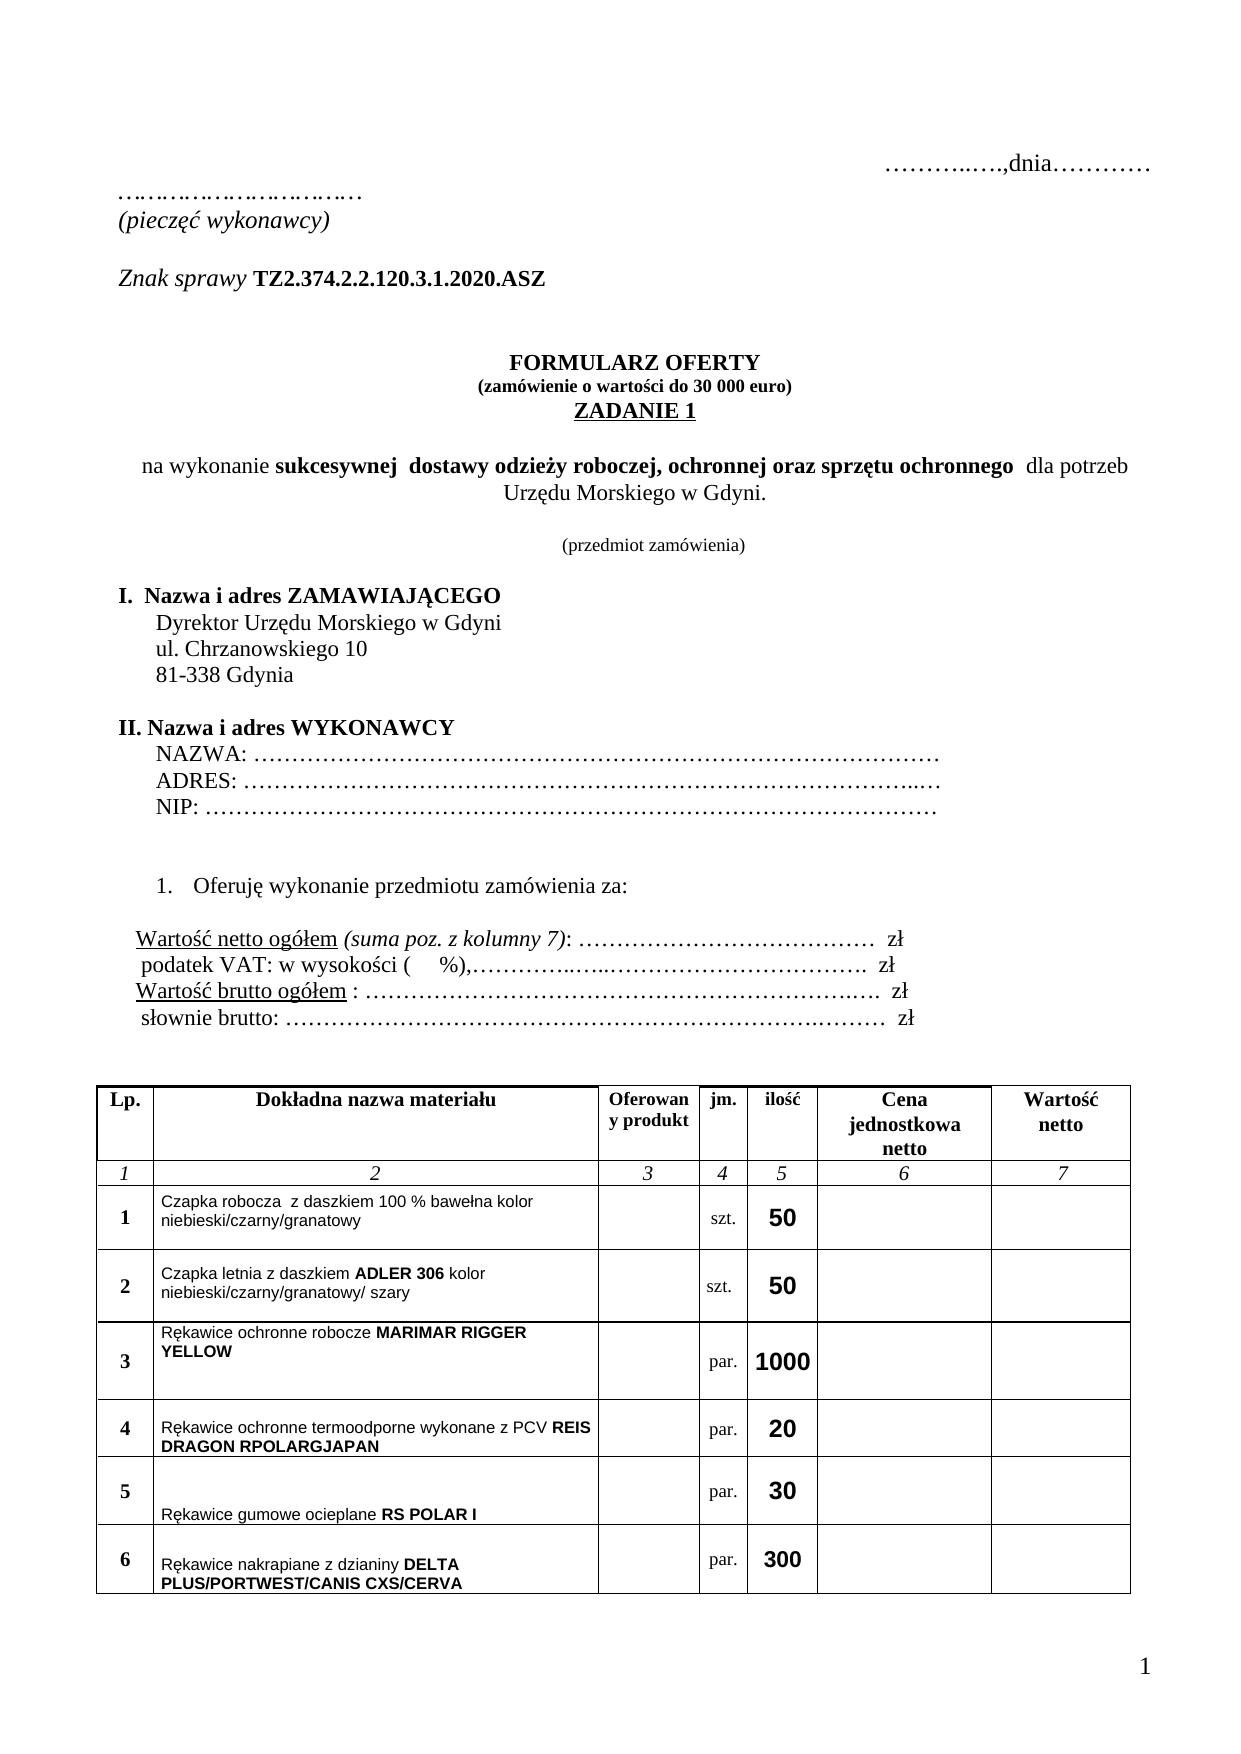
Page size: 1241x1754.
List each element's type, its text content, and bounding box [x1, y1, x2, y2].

table_header Lp. [98, 1088, 153, 1159]
subtitle na wykonanie sukcesywnej dostawy odzieży roboczej, ochronnej oraz sprzętu ochronnego dla potrzeb Urzędu Morskiego w Gdyni. [118, 452, 1152, 505]
table_cell 5 [748, 1161, 817, 1185]
table_header Oferowany produkt [599, 1086, 699, 1159]
table_cell szt. [700, 1250, 747, 1321]
table_cell [818, 1457, 991, 1524]
table_cell 1 [97, 1185, 153, 1249]
table_cell Rękawice ochronne termoodporne wykonane z PCV REIS DRAGON RPOLARGJAPAN [154, 1400, 598, 1456]
text ………..….,dnia………… [118, 148, 1152, 176]
table_cell Czapka letnia z daszkiem ADLER 306 kolor niebieski/czarny/granatowy/ szary [154, 1250, 598, 1321]
table_cell [818, 1525, 991, 1593]
table_cell 1 [97, 1161, 153, 1185]
table_cell par. [700, 1400, 747, 1456]
text ADRES: ……………………………………………………………………………..… NIP: …………………………………………………………………………………… [156, 767, 1152, 819]
table_cell 20 [748, 1400, 817, 1456]
text FORMULARZ OFERTY [118, 349, 1152, 375]
text II. Nazwa i adres WYKONAWCY [118, 714, 1152, 740]
table_cell [992, 1250, 1130, 1321]
table_cell [992, 1186, 1130, 1249]
text (pieczęć wykonawcy) [118, 205, 1152, 234]
table_header Cena jednostkowa netto [818, 1088, 991, 1159]
table_cell 4 [700, 1161, 747, 1185]
text ZADANIE 1 [118, 397, 1152, 423]
table_header jm. [700, 1088, 747, 1159]
text I. Nazwa i adres ZAMAWIAJĄCEGO [118, 582, 1152, 608]
table_cell [818, 1186, 991, 1249]
text Znak sprawy TZ2.374.2.2.120.3.1.2020.ASZ [118, 263, 1152, 291]
table_cell [599, 1250, 699, 1321]
text Wartość netto ogółem (suma poz. z kolumny 7): ………………………………… zł [118, 925, 1152, 951]
table_cell 3 [599, 1161, 699, 1185]
text (przedmiot zamówienia) [118, 534, 1152, 556]
table_cell 50 [748, 1250, 817, 1321]
table_cell [599, 1525, 699, 1593]
table_cell [818, 1400, 991, 1456]
table_cell 6 [818, 1161, 991, 1185]
table_header Wartość netto [992, 1086, 1130, 1159]
table_cell 2 [97, 1249, 153, 1321]
text …………………………… [118, 176, 1152, 205]
text słownie brutto: …………………………………………………………….……… zł [118, 1004, 1152, 1030]
table_cell [599, 1457, 699, 1524]
table_cell 4 [97, 1399, 153, 1456]
text NAZWA: ……………………………………………………………………………… [156, 740, 1152, 767]
table_cell szt. [700, 1186, 747, 1249]
text 81-338 Gdynia [156, 661, 1152, 688]
table_cell Rękawice nakrapiane z dzianiny DELTA PLUS/PORTWEST/CANIS CXS/CERVA [154, 1525, 598, 1593]
table_header ilość [748, 1088, 817, 1159]
table_cell 3 [97, 1321, 153, 1399]
table_cell Rękawice gumowe ocieplane RS POLAR I [154, 1457, 598, 1524]
list Oferuję wykonanie przedmiotu zamówienia za: [156, 872, 1152, 898]
table_cell [599, 1323, 699, 1399]
text ul. Chrzanowskiego 10 [156, 635, 1152, 661]
table_cell [992, 1400, 1130, 1456]
table_cell par. [700, 1323, 747, 1399]
table_cell 5 [97, 1456, 153, 1524]
text Dyrektor Urzędu Morskiego w Gdyni [156, 608, 1152, 635]
table_cell [599, 1186, 699, 1249]
table_cell 300 [748, 1525, 817, 1593]
table_cell Czapka robocza z daszkiem 100 % bawełna kolor niebieski/czarny/granatowy [154, 1186, 598, 1249]
table_cell [599, 1400, 699, 1456]
table_cell 7 [992, 1161, 1130, 1185]
table_cell [818, 1323, 991, 1399]
text (zamówienie o wartości do 30 000 euro) [118, 375, 1152, 397]
table_header Dokładna nazwa materiału [154, 1088, 598, 1159]
table_cell 6 [97, 1524, 153, 1593]
table_cell 1000 [748, 1323, 817, 1399]
table_cell [818, 1250, 991, 1321]
text Wartość brutto ogółem : ……………………………………………………….…. zł [118, 977, 1152, 1004]
table_cell 30 [748, 1457, 817, 1524]
table_cell [992, 1525, 1130, 1593]
table_cell Rękawice ochronne robocze MARIMAR RIGGER YELLOW [154, 1323, 598, 1399]
table_cell [992, 1457, 1130, 1524]
table_cell par. [700, 1525, 747, 1593]
table_cell par. [700, 1457, 747, 1524]
table_cell 50 [748, 1186, 817, 1249]
text podatek VAT: w wysokości ( %),…………..…..……………………………. zł [118, 951, 1152, 977]
table_cell 2 [154, 1161, 598, 1185]
table_cell [992, 1323, 1130, 1399]
